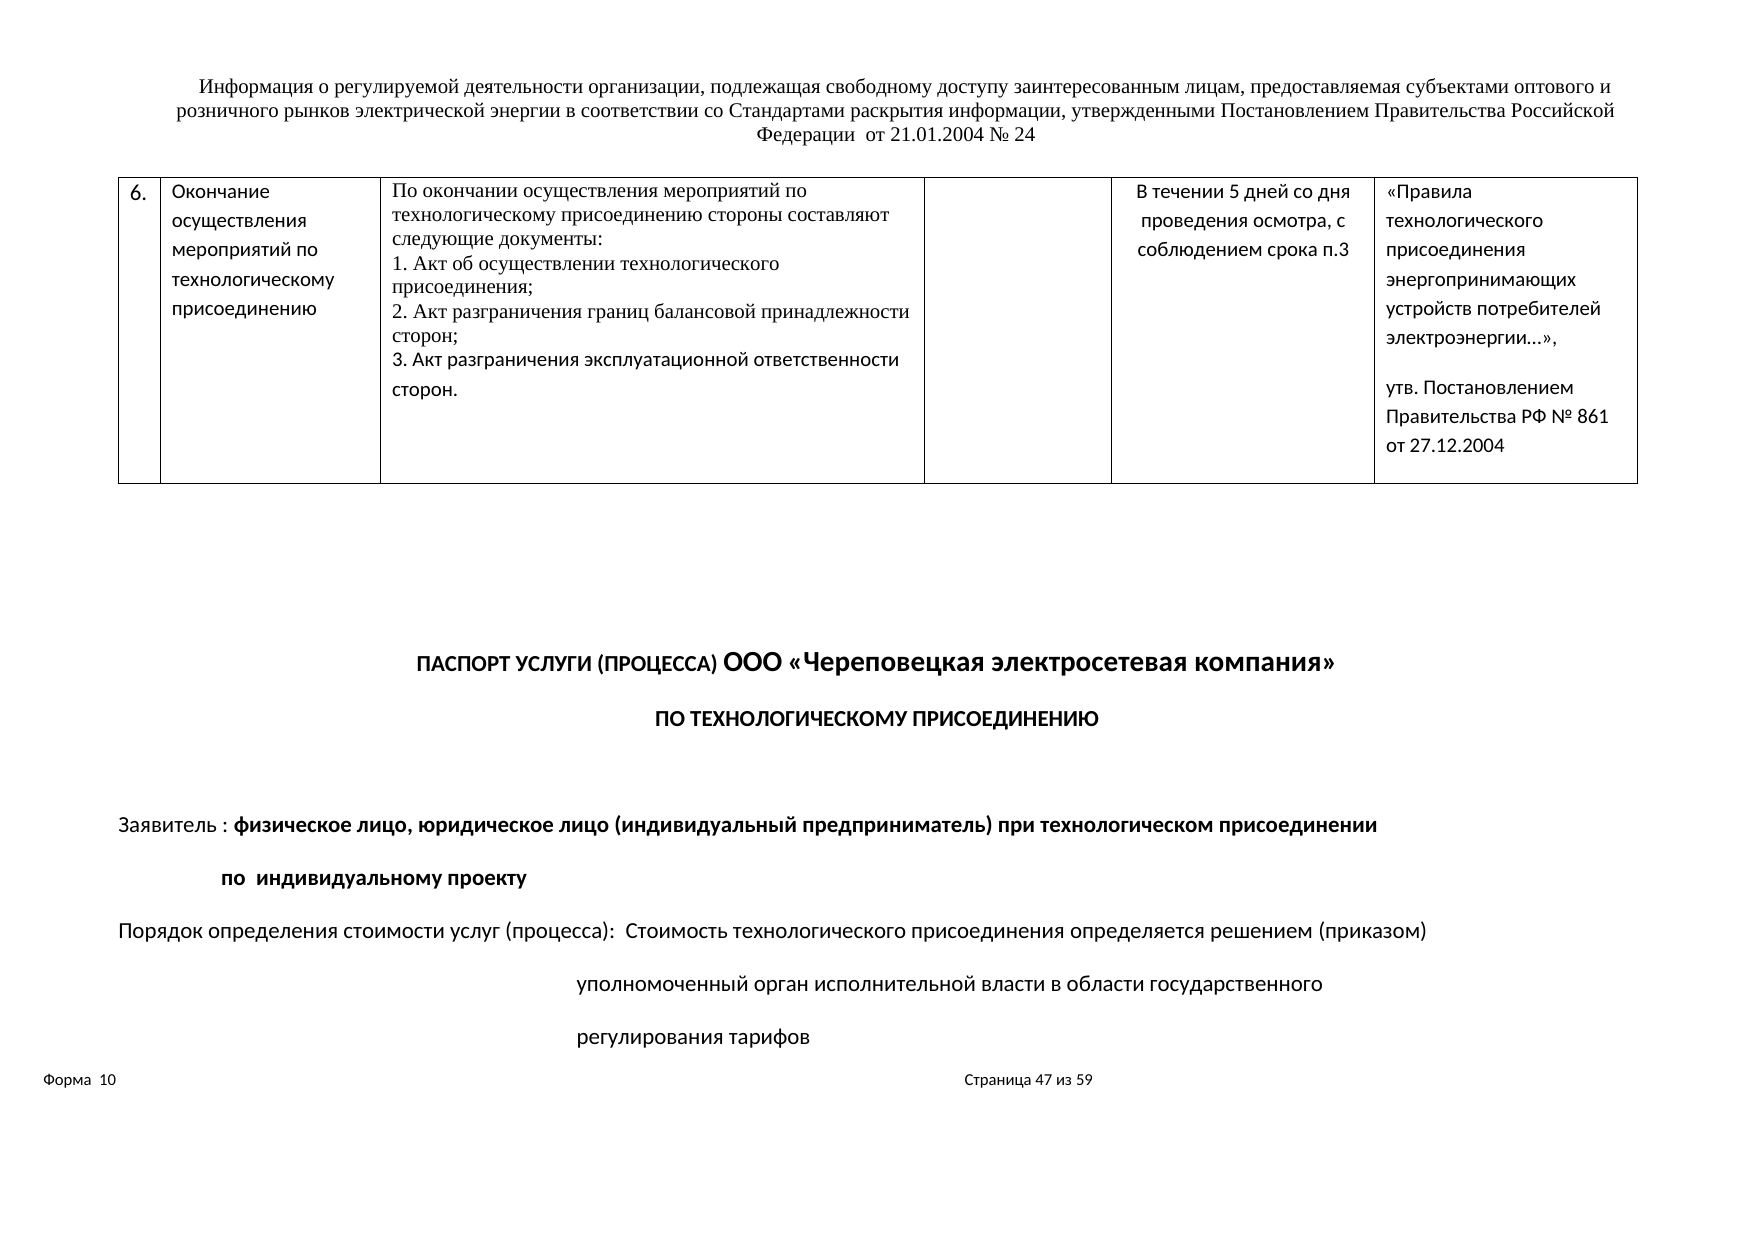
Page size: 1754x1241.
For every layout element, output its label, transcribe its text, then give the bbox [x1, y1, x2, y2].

table_cell 6. [119, 178, 160, 482]
text ПАСПОРТ УСЛУГИ (ПРОЦЕССА) ООО «Череповецкая электросетевая компания» [118, 643, 1636, 678]
text уполномоченный орган исполнительной власти в области государственного [118, 969, 1636, 997]
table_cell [1375, 178, 1637, 482]
text Порядок определения стоимости услуг (процесса): Стоимость технологического присоединения определяется решением (приказом) [118, 916, 1636, 944]
text Заявитель : физическое лицо, юридическое лицо (индивидуальный предприниматель) при технологическом присоединении [118, 810, 1636, 838]
text регулирования тарифов [118, 1022, 1636, 1051]
text по индивидуальному проекту [118, 863, 1636, 891]
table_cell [1112, 178, 1374, 482]
table_cell По окончании осуществления мероприятий по технологическому присоединению стороны составляют следующие документы: 1. Акт об осуществлении технологического присоединения; 2. Акт разграничения границ балансовой принадлежности сторон; 3. Акт разграничения эксплуатационной ответственности сторон. [381, 178, 924, 482]
text ПО ТЕХНОЛОГИЧЕСКОМУ ПРИСОЕДИНЕНИЮ [118, 704, 1636, 732]
table_cell Окончание осуществления мероприятий по технологическому присоединению [161, 178, 380, 482]
table_cell [925, 178, 1111, 482]
